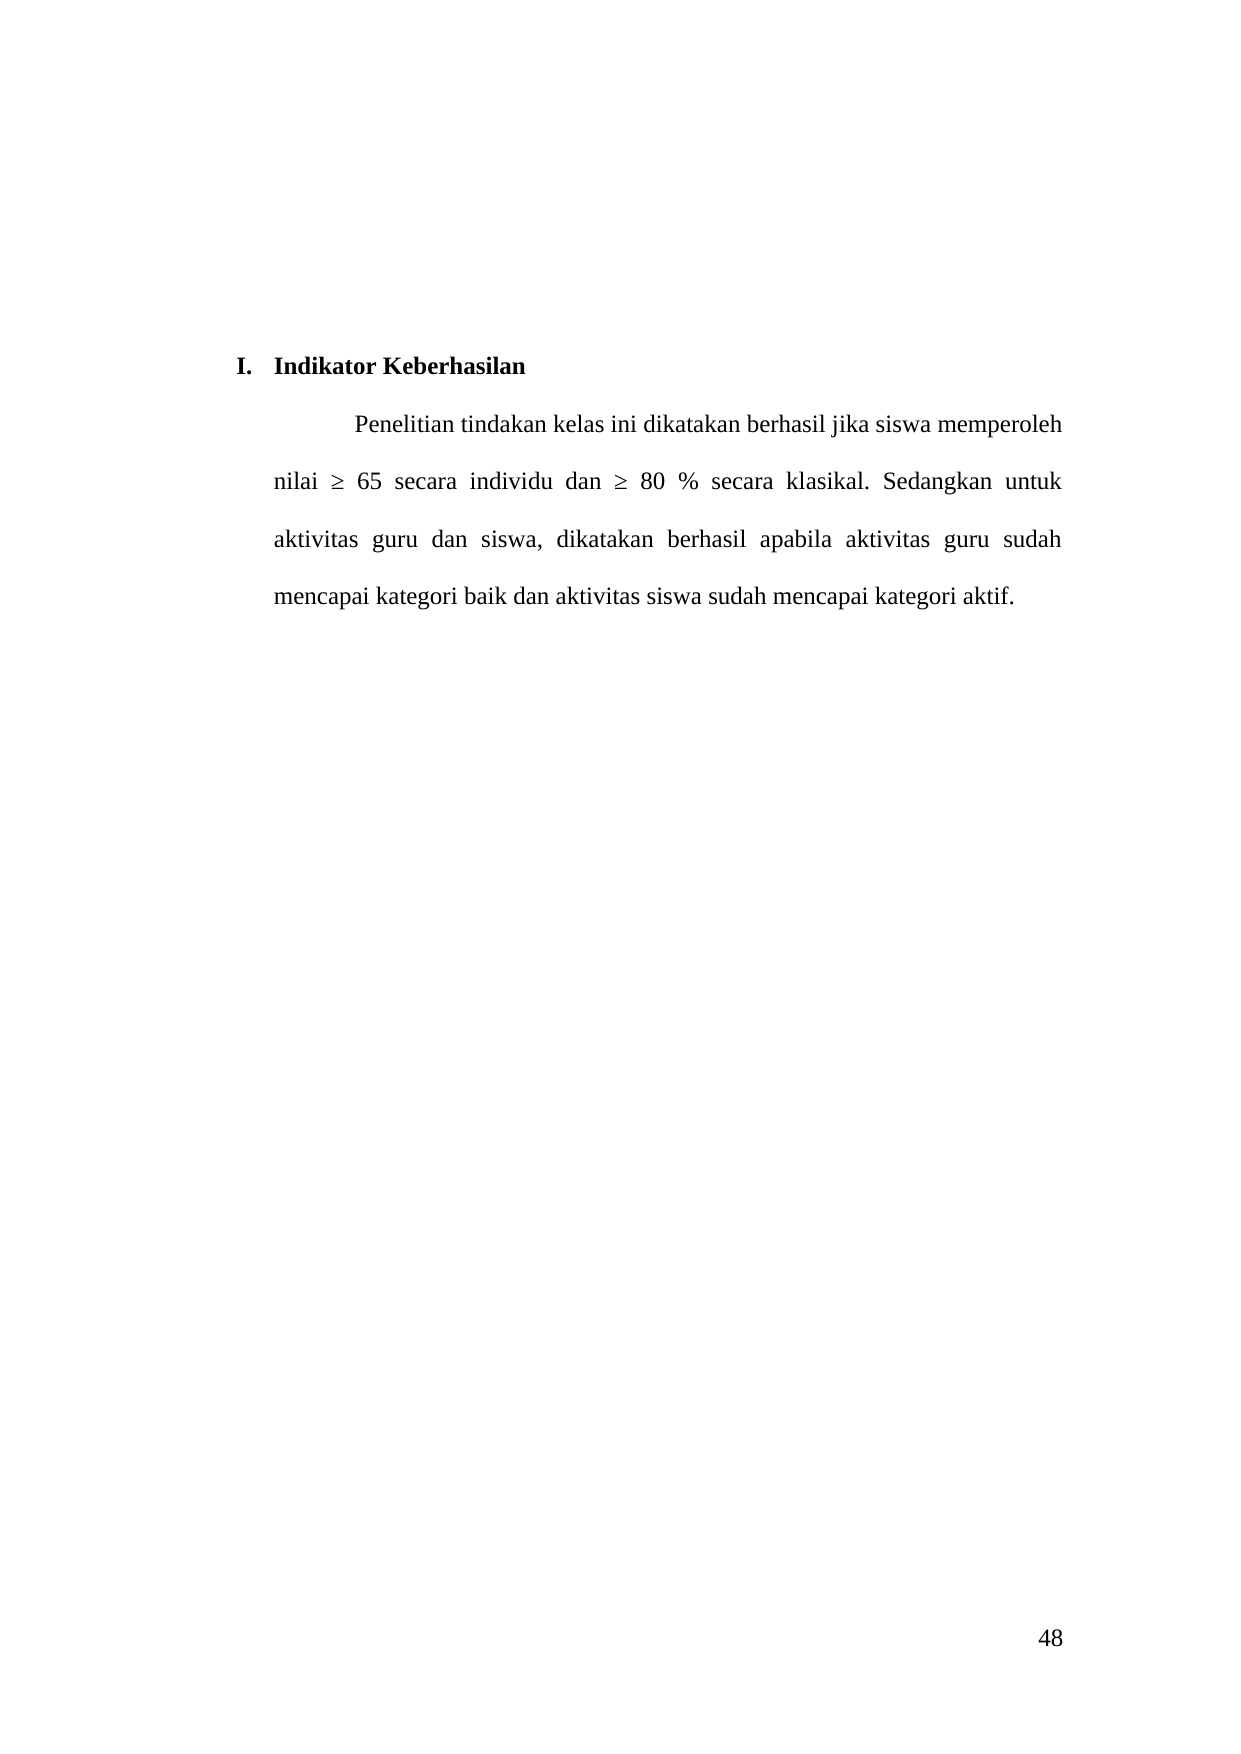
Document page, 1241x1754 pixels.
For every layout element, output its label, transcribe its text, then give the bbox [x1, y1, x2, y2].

list Indikator Keberhasilan [236, 351, 1063, 380]
list Penelitian tindakan kelas ini dikatakan berhasil jika siswa memperoleh nilai ≥ 65 secara individu dan ≥ 80 % secara klasikal. Sedangkan untuk aktivitas guru dan siswa, dikatakan berhasil apabila aktivitas guru sudah mencapai kategori baik dan aktivitas siswa sudah mencapai kategori aktif. [274, 409, 1063, 610]
